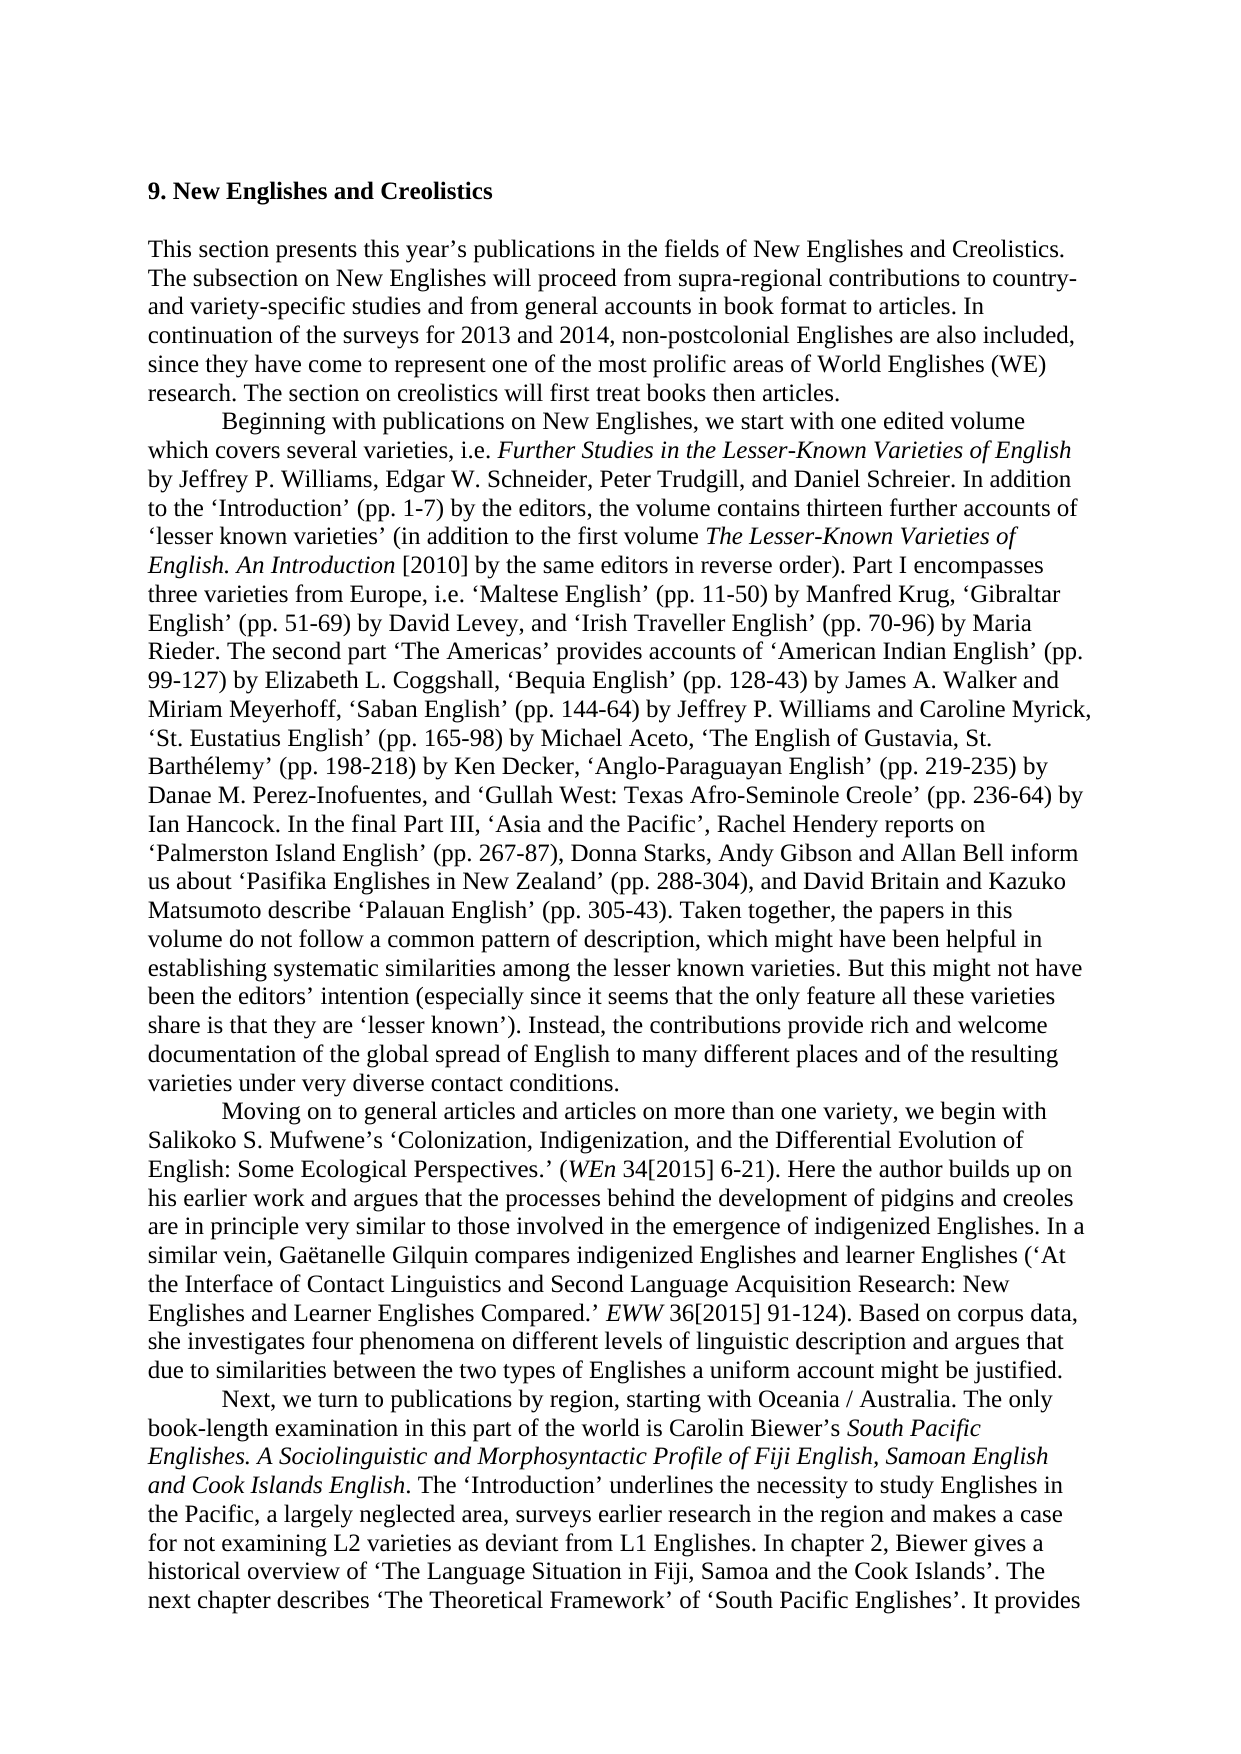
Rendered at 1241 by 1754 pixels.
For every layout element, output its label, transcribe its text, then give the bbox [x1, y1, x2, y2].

text This section presents this year’s publications in the fields of New Englishes and Creolistics. The subsection on New Englishes will proceed from supra-regional contributions to country- and variety-specific studies and from general accounts in book format to articles. In continuation of the surveys for 2013 and 2014, non-postcolonial Englishes are also included, since they have come to represent one of the most prolific areas of World Englishes (WE) research. The section on creolistics will first treat books then articles. [148, 234, 1093, 406]
text Beginning with publications on New Englishes, we start with one edited volume which covers several varieties, i.e. Further Studies in the Lesser-Known Varieties of English by Jeffrey P. Williams, Edgar W. Schneider, Peter Trudgill, and Daniel Schreier. In addition to the ‘Introduction’ (pp. 1-7) by the editors, the volume contains thirteen further accounts of ‘lesser known varieties’ (in addition to the first volume The Lesser-Known Varieties of English. An Introduction [2010] by the same editors in reverse order). Part I encompasses three varieties from Europe, i.e. ‘Maltese English’ (pp. 11-50) by Manfred Krug, ‘Gibraltar English’ (pp. 51-69) by David Levey, and ‘Irish Traveller English’ (pp. 70-96) by Maria Rieder. The second part ‘The Americas’ provides accounts of ‘American Indian English’ (pp. 99-127) by Elizabeth L. Coggshall, ‘Bequia English’ (pp. 128-43) by James A. Walker and Miriam Meyerhoff, ‘Saban English’ (pp. 144-64) by Jeffrey P. Williams and Caroline Myrick, ‘St. Eustatius English’ (pp. 165-98) by Michael Aceto, ‘The English of Gustavia, St. Barthélemy’ (pp. 198-218) by Ken Decker, ‘Anglo-Paraguayan English’ (pp. 219-235) by Danae M. Perez-Inofuentes, and ‘Gullah West: Texas Afro-Seminole Creole’ (pp. 236-64) by Ian Hancock. In the final Part III, ‘Asia and the Pacific’, Rachel Hendery reports on ‘Palmerston Island English’ (pp. 267-87), Donna Starks, Andy Gibson and Allan Bell inform us about ‘Pasifika Englishes in New Zealand’ (pp. 288-304), and David Britain and Kazuko Matsumoto describe ‘Palauan English’ (pp. 305-43). Taken together, the papers in this volume do not follow a common pattern of description, which might have been helpful in establishing systematic similarities among the lesser known varieties. But this might not have been the editors’ intention (especially since it seems that the only feature all these varieties share is that they are ‘lesser known’). Instead, the contributions provide rich and welcome documentation of the global spread of English to many different places and of the resulting varieties under very diverse contact conditions. [148, 406, 1093, 1096]
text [148, 1384, 1093, 1614]
text 9. New Englishes and Creolistics [148, 176, 1093, 205]
text Moving on to general articles and articles on more than one variety, we begin with Salikoko S. Mufwene’s ‘Colonization, Indigenization, and the Differential Evolution of English: Some Ecological Perspectives.’ (WEn 34[2015] 6-21). Here the author builds up on his earlier work and argues that the processes behind the development of pidgins and creoles are in principle very similar to those involved in the emergence of indigenized Englishes. In a similar vein, Gaëtanelle Gilquin compares indigenized Englishes and learner Englishes (‘At the Interface of Contact Linguistics and Second Language Acquisition Research: New Englishes and Learner Englishes Compared.’ EWW 36[2015] 91-124). Based on corpus data, she investigates four phenomena on different levels of linguistic description and argues that due to similarities between the two types of Englishes a uniform account might be justified. [148, 1096, 1093, 1384]
